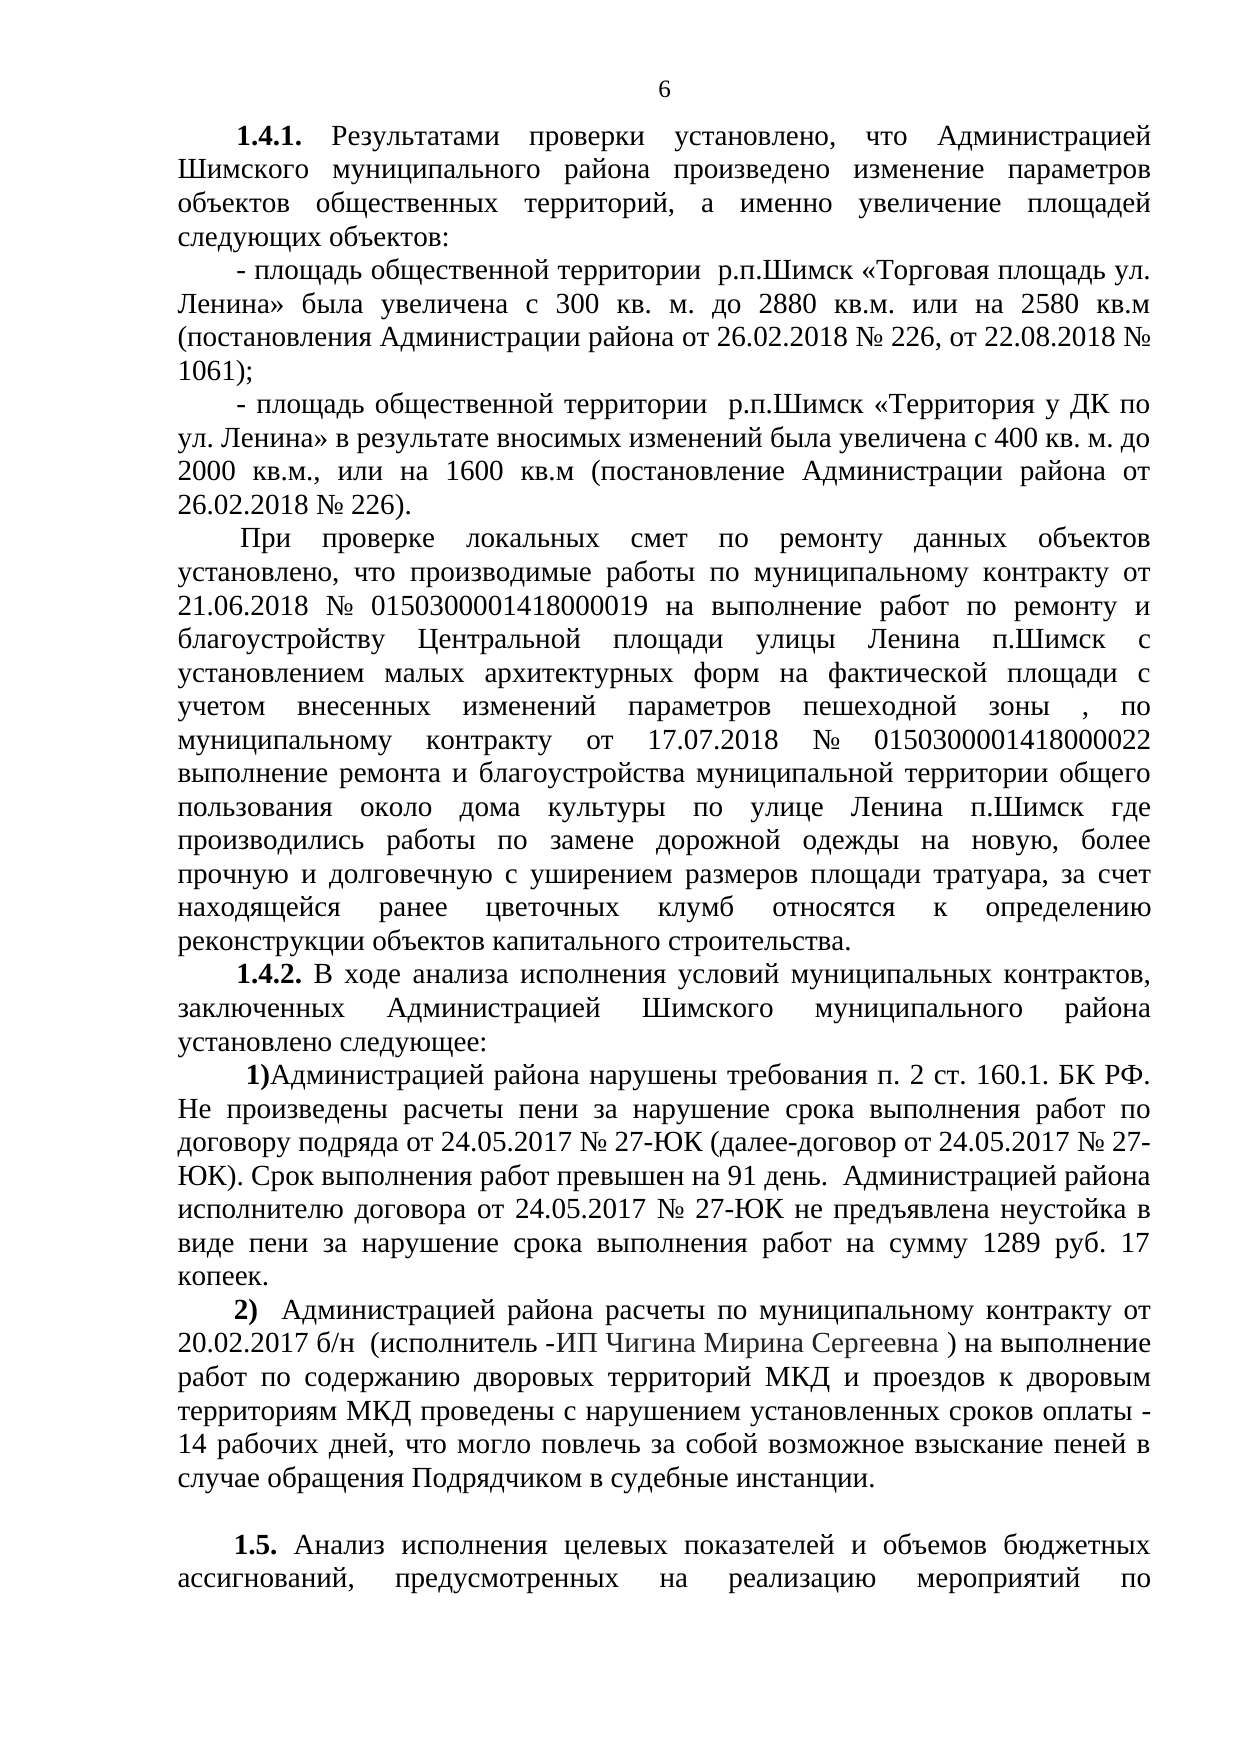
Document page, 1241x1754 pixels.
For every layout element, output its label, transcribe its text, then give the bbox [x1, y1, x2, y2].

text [177, 1527, 1152, 1594]
text - площадь общественной территории р.п.Шимск «Торговая площадь ул. Ленина» была увеличена с 300 кв. м. до 2880 кв.м. или на 2580 кв.м (постановления Администрации района от 26.02.2018 № 226, от 22.08.2018 № 1061); [177, 252, 1152, 386]
text При проверке локальных смет по ремонту данных объектов установлено, что производимые работы по муниципальному контракту от 21.06.2018 № 0150300001418000019 на выполнение работ по ремонту и благоустройству Центральной площади улицы Ленина п.Шимск с установлением малых архитектурных форм на фактической площади с учетом внесенных изменений параметров пешеходной зоны , по муниципальному контракту от 17.07.2018 № 0150300001418000022 выполнение ремонта и благоустройства муниципальной территории общего пользования около дома культуры по улице Ленина п.Шимск где производились работы по замене дорожной одежды на новую, более прочную и долговечную с уширением размеров площади тратуара, за счет находящейся ранее цветочных клумб относятся к определению реконструкции объектов капитального строительства. [177, 521, 1152, 957]
text 1.4.2. В ходе анализа исполнения условий муниципальных контрактов, заключенных Администрацией Шимского муниципального района установлено следующее: [177, 957, 1152, 1057]
text 2) Администрацией района расчеты по муниципальному контракту от 20.02.2017 б/н (исполнитель -ИП Чигина Мирина Сергеевна ) на выполнение работ по содержанию дворовых территорий МКД и проездов к дворовым территориям МКД проведены с нарушением установленных сроков оплаты - 14 рабочих дней, что могло повлечь за собой возможное взыскание пеней в случае обращения Подрядчиком в судебные инстанции. [177, 1292, 1152, 1493]
text 1.4.1. Результатами проверки установлено, что Администрацией Шимского муниципального района произведено изменение параметров объектов общественных территорий, а именно увеличение площадей следующих объектов: [177, 118, 1152, 252]
text 1)Администрацией района нарушены требования п. 2 ст. 160.1. БК РФ. Не произведены расчеты пени за нарушение срока выполнения работ по договору подряда от 24.05.2017 № 27-ЮК (далее-договор от 24.05.2017 № 27-ЮК). Срок выполнения работ превышен на 91 день. Администрацией района исполнителю договора от 24.05.2017 № 27-ЮК не предъявлена неустойка в виде пени за нарушение срока выполнения работ на сумму 1289 руб. 17 копеек. [177, 1057, 1152, 1292]
text - площадь общественной территории р.п.Шимск «Территория у ДК по ул. Ленина» в результате вносимых изменений была увеличена с 400 кв. м. до 2000 кв.м., или на 1600 кв.м (постановление Администрации района от 26.02.2018 № 226). [177, 386, 1152, 521]
